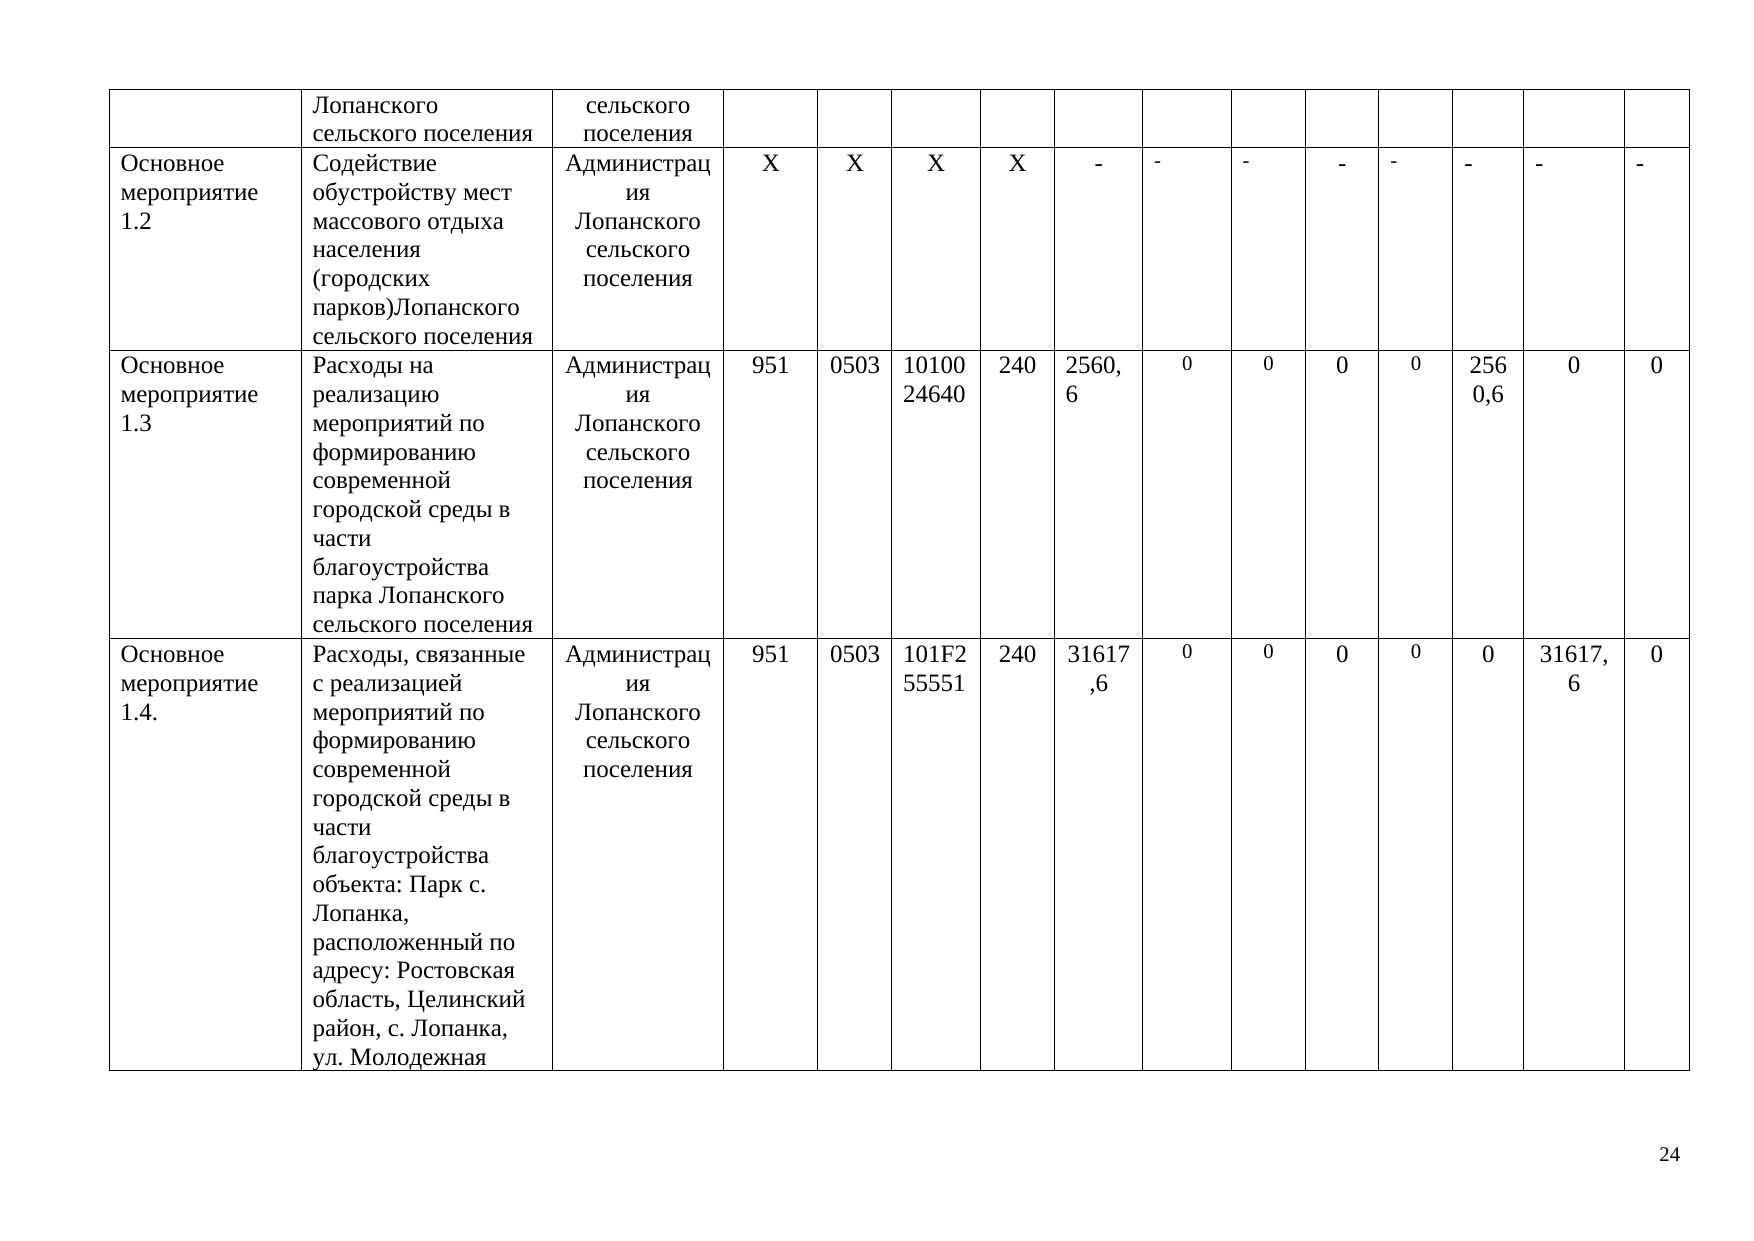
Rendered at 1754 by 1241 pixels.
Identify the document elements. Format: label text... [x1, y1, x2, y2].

table_cell 31617,6 [1055, 639, 1142, 1070]
table_cell Основное мероприятие 1.2 [110, 148, 301, 349]
table_cell - [1379, 90, 1452, 147]
table_cell - [1232, 90, 1305, 147]
table_cell 0 [1625, 639, 1689, 1070]
table_cell Х [818, 148, 891, 349]
table_cell 0 [1379, 639, 1452, 1070]
table_cell 0503 [818, 351, 891, 638]
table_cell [553, 148, 723, 349]
table_cell Основное мероприятие 1.3 [110, 351, 301, 638]
table_cell - [1524, 148, 1624, 349]
table_cell Х [818, 90, 891, 147]
table_cell - [1524, 90, 1624, 147]
table_cell 0 [1453, 639, 1523, 1070]
table_cell 0 [1232, 351, 1305, 638]
table_cell Х [981, 90, 1054, 147]
table_cell Х [981, 148, 1054, 349]
table_cell 951 [724, 639, 817, 1070]
table_cell 0 [1524, 351, 1624, 638]
table_cell Основное мероприятие 1.4. [110, 639, 301, 1070]
table_cell Администрация Лопанского сельского поселения [553, 351, 723, 638]
table_cell Х [892, 148, 980, 349]
table_cell 0 [1232, 639, 1305, 1070]
table_cell 0503 [818, 639, 891, 1070]
table_cell - [1453, 148, 1523, 349]
table_cell 0 [1379, 351, 1452, 638]
table_cell 951 [724, 351, 817, 638]
table_cell - [1232, 148, 1305, 349]
table_cell 2560,6 [1453, 351, 1523, 638]
table_cell Расходы на реализацию мероприятий по формированию современной городской среды в части благоустройства парка Лопанского сельского поселения [302, 351, 552, 638]
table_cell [302, 90, 552, 147]
table_cell Х [724, 90, 817, 147]
table_cell - [1306, 90, 1378, 147]
table_cell 240 [981, 351, 1054, 638]
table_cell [553, 90, 723, 147]
table_cell - [1625, 90, 1689, 147]
table_cell Содействие обустройству мест массового отдыха населения (городских парков)Лопанского сельского поселения [302, 148, 552, 349]
table_cell Х [892, 90, 980, 147]
table_cell Расходы, связанные с реализацией мероприятий по формированию современной городской среды в части благоустройства объекта: Парк с. Лопанка, расположенный по адресу: Ростовская область, Целинский район, с. Лопанка, ул. Молодежная [302, 639, 552, 1070]
table_cell 0 [1306, 351, 1378, 638]
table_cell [110, 90, 301, 147]
table_cell - [1143, 90, 1231, 147]
table_cell - [1453, 90, 1523, 147]
table_cell - [1379, 148, 1452, 349]
table_cell 101F255551 [892, 639, 980, 1070]
table_cell Администрация Лопанского сельского поселения [553, 639, 723, 1070]
table_cell - [1306, 148, 1378, 349]
table_cell - [1055, 90, 1142, 147]
table_cell 0 [1143, 351, 1231, 638]
table_cell 31617,6 [1524, 639, 1624, 1070]
table_cell - [1055, 148, 1142, 349]
table_cell 0 [1625, 351, 1689, 638]
table_cell 240 [981, 639, 1054, 1070]
table_cell 0 [1143, 639, 1231, 1070]
table_cell 1010024640 [892, 351, 980, 638]
table_cell 2560,6 [1055, 351, 1142, 638]
table_cell - [1625, 148, 1689, 349]
table_cell Х [724, 148, 817, 349]
table_cell 0 [1306, 639, 1378, 1070]
table_cell - [1143, 148, 1231, 349]
